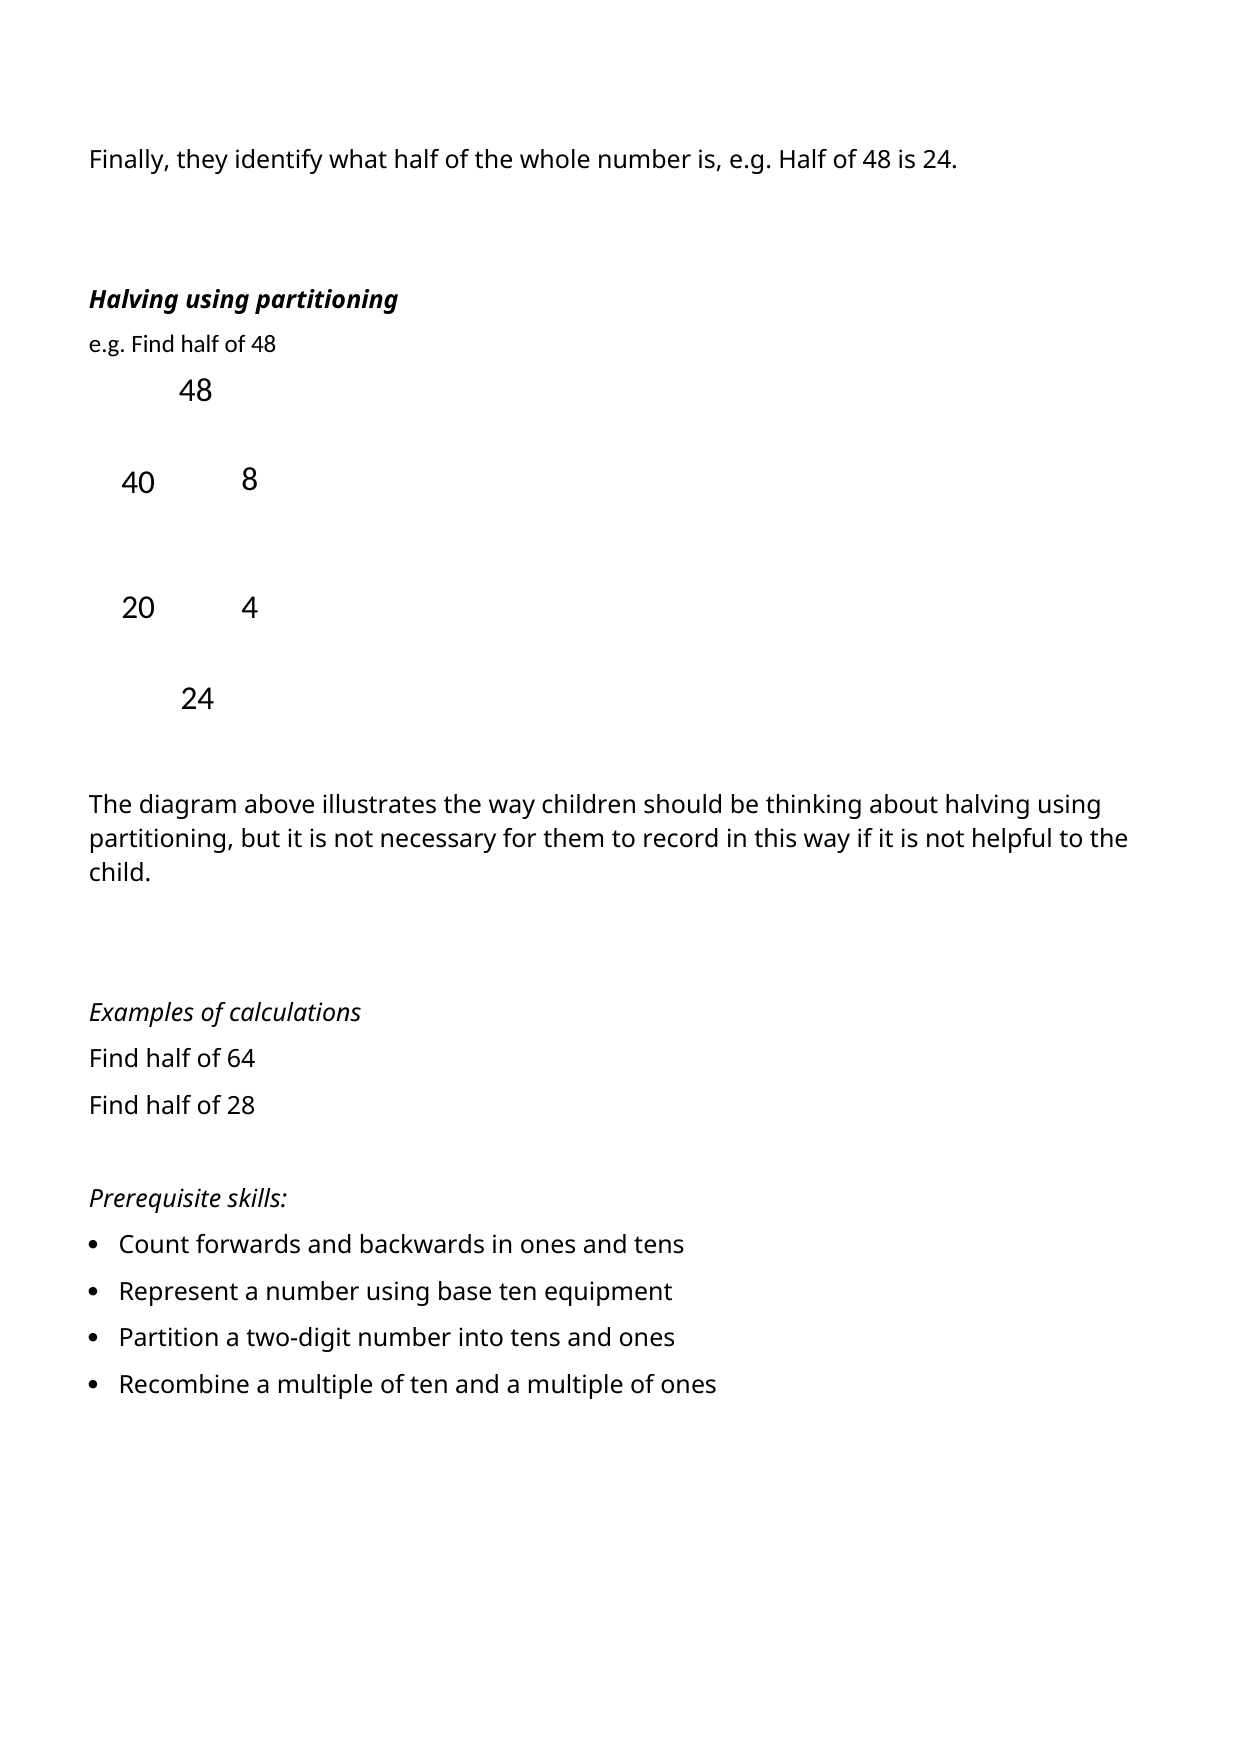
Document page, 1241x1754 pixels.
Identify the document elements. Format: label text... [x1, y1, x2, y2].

text The diagram above illustrates the way children should be thinking about halving using partitioning, but it is not necessary for them to record in this way if it is not helpful to the child. [89, 786, 1152, 888]
text Find half of 64 [89, 1041, 1152, 1075]
text Prerequisite skills: [89, 1180, 1152, 1214]
text Examples of calculations [89, 994, 1152, 1028]
list Count forwards and backwards in ones and tens [89, 1227, 1152, 1261]
list Represent a number using base ten equipment [89, 1273, 1152, 1308]
list Recombine a multiple of ten and a multiple of ones [89, 1367, 1152, 1401]
text Find half of 28 [89, 1087, 1152, 1121]
text Finally, they identify what half of the whole number is, e.g. Half of 48 is 24. [89, 142, 1152, 176]
list Partition a two-digit number into tens and ones [89, 1320, 1152, 1354]
text Halving using partitioning [89, 281, 1152, 315]
text e.g. Find half of 48 [89, 328, 1152, 358]
